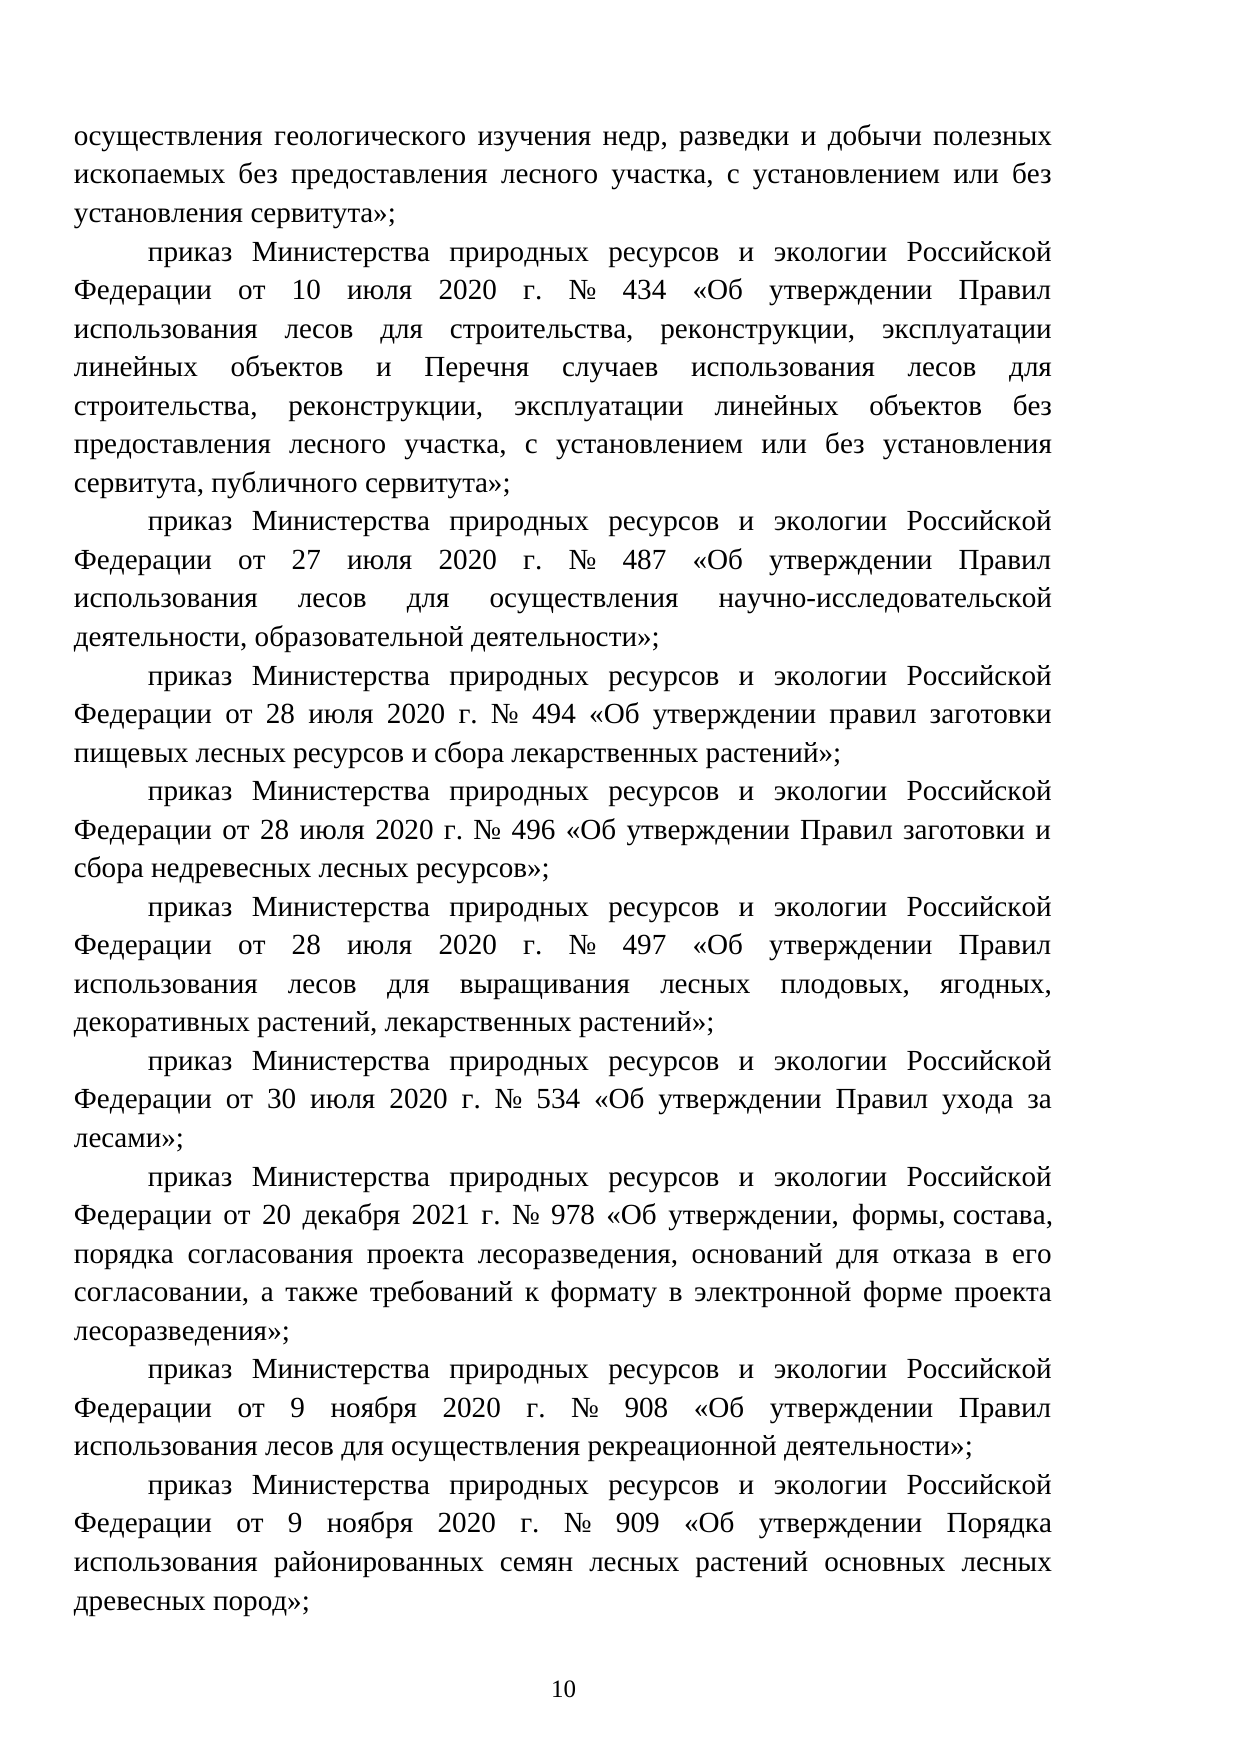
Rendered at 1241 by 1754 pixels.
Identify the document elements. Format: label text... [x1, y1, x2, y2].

text приказ Министерства природных ресурсов и экологии Российской Федерации от 27 июля 2020 г. № 487 «Об утверждении Правил использования лесов для осуществления научно-исследовательской деятельности, образовательной деятельности»; [74, 503, 1053, 653]
text приказ Министерства природных ресурсов и экологии Российской Федерации от 9 ноября 2020 г. № 909 «Об утверждении Порядка использования районированных семян лесных растений основных лесных древесных пород»; [74, 1467, 1053, 1616]
text приказ Министерства природных ресурсов и экологии Российской Федерации от 10 июля 2020 г. № 434 «Об утверждении Правил использования лесов для строительства, реконструкции, эксплуатации линейных объектов и Перечня случаев использования лесов для строительства, реконструкции, эксплуатации линейных объектов без предоставления лесного участка, с установлением или без установления сервитута, публичного сервитута»; [74, 234, 1053, 498]
text приказ Министерства природных ресурсов и экологии Российской Федерации от 28 июля 2020 г. № 497 «Об утверждении Правил использования лесов для выращивания лесных плодовых, ягодных, декоративных растений, лекарственных растений»; [74, 889, 1053, 1038]
text приказ Министерства природных ресурсов и экологии Российской Федерации от 20 декабря 2021 г. № 978 «Об утверждении, формы, состава, порядка согласования проекта лесоразведения, оснований для отказа в его согласовании, а также требований к формату в электронной форме проекта лесоразведения»; [74, 1159, 1053, 1346]
text приказ Министерства природных ресурсов и экологии Российской Федерации от 30 июля 2020 г. № 534 «Об утверждении Правил ухода за лесами»; [74, 1043, 1053, 1154]
text приказ Министерства природных ресурсов и экологии Российской Федерации от 28 июля 2020 г. № 494 «Об утверждении правил заготовки пищевых лесных ресурсов и сбора лекарственных растений»; [74, 658, 1053, 768]
text приказ Министерства природных ресурсов и экологии Российской Федерации от 9 ноября 2020 г. № 908 «Об утверждении Правил использования лесов для осуществления рекреационной деятельности»; [74, 1351, 1053, 1462]
text приказ Министерства природных ресурсов и экологии Российской Федерации от 28 июля 2020 г. № 496 «Об утверждении Правил заготовки и сбора недревесных лесных ресурсов»; [74, 773, 1053, 884]
